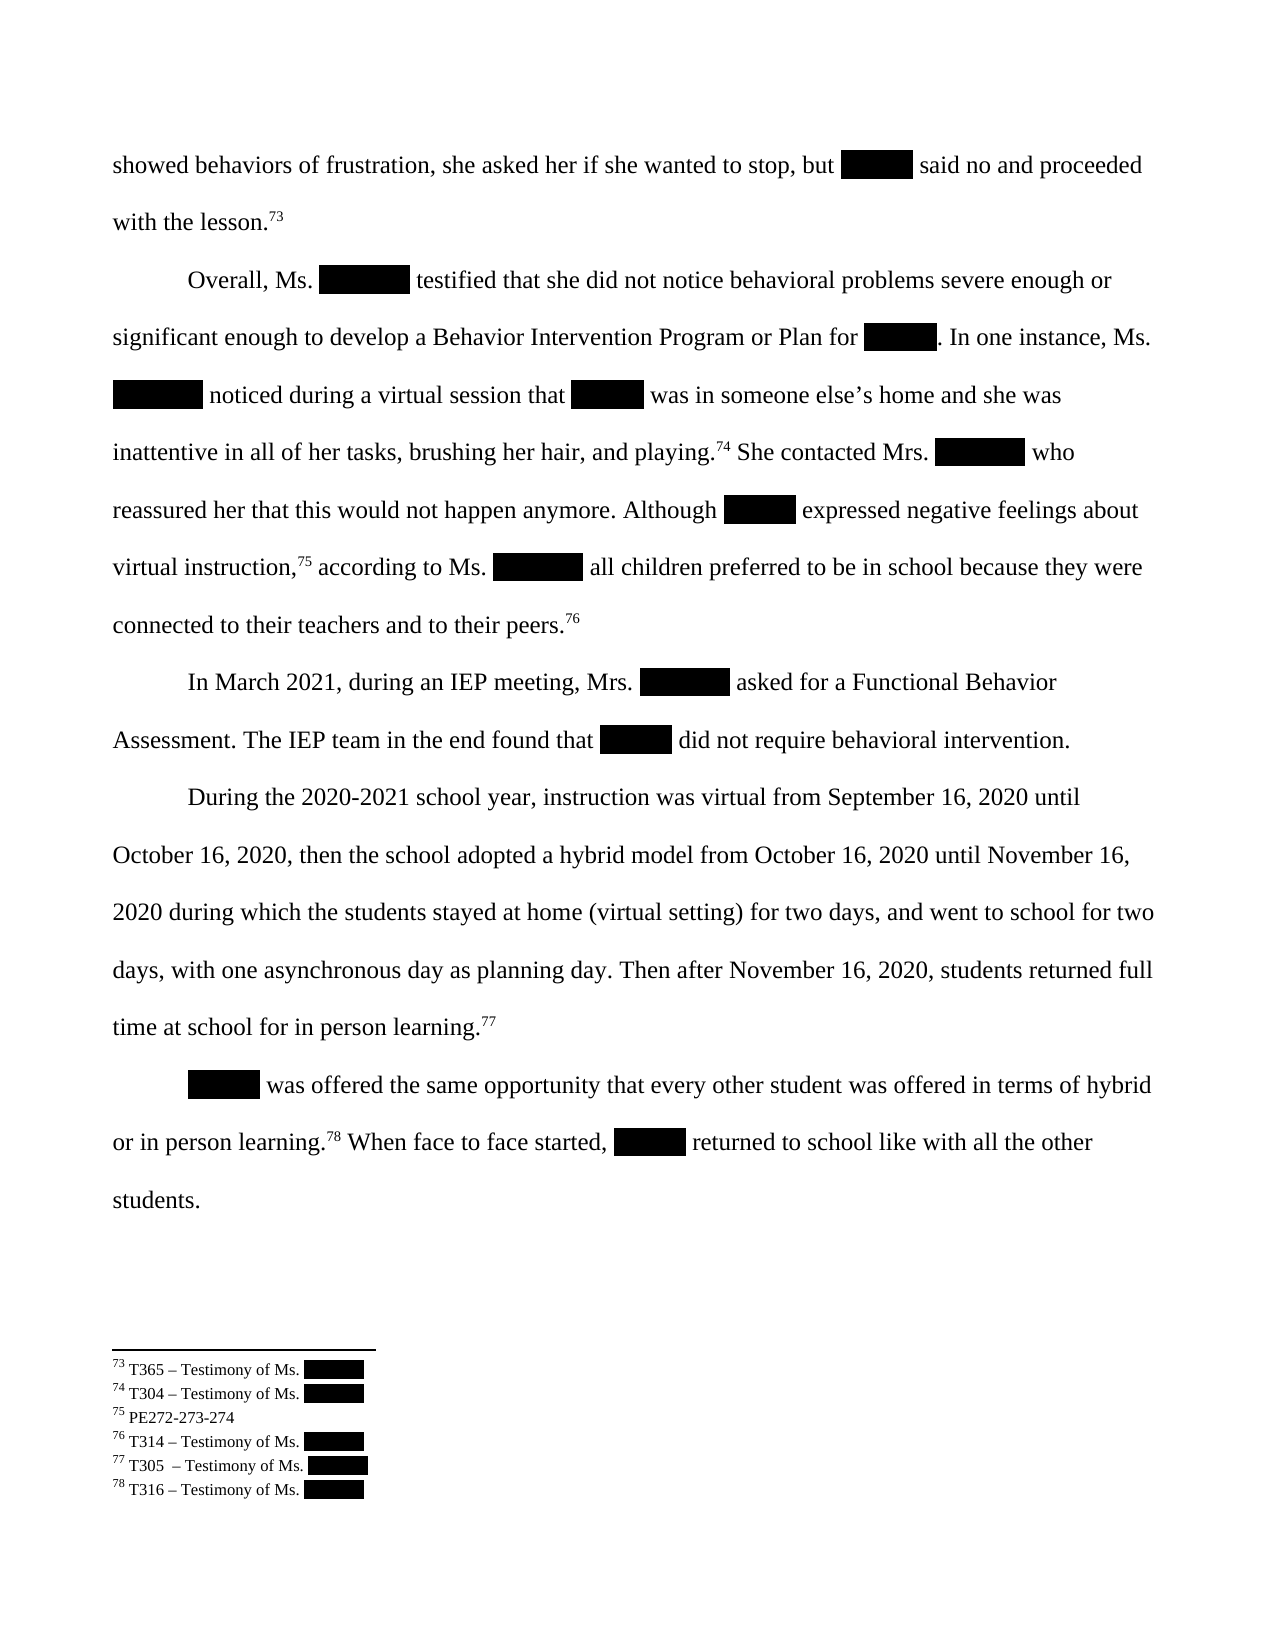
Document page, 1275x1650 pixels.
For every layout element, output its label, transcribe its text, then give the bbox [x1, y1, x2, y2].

text In March 2021, during an IEP meeting, Mrs. XXXXX asked for a Functional Behavior Assessment. The IEP team in the end found that XXXX did not require behavioral intervention. [112, 667, 1162, 754]
text During the 2020-2021 school year, instruction was virtual from September 16, 2020 until October 16, 2020, then the school adopted a hybrid model from October 16, 2020 until November 16, 2020 during which the students stayed at home (virtual setting) for two days, and went to school for two days, with one asynchronous day as planning day. Then after November 16, 2020, students returned full time at school for in person learning. [112, 782, 1162, 1041]
text XXXX was offered the same opportunity that every other student was offered in terms of hybrid or in person learning. When face to face started, XXXX returned to school like with all the other students. [112, 1070, 1162, 1214]
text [112, 150, 1162, 236]
text Overall, Ms. XXXXX testified that she did not notice behavioral problems severe enough or significant enough to develop a Behavior Intervention Program or Plan for XXXX. In one instance, Ms. XXXXX noticed during a virtual session that XXXX was in someone else’s home and she was inattentive in all of her tasks, brushing her hair, and playing. She contacted Mrs. XXXXX who reassured her that this would not happen anymore. Although XXXX expressed negative feelings about virtual instruction, according to Ms. XXXXX all children preferred to be in school because they were connected to their teachers and to their peers. [112, 265, 1162, 639]
